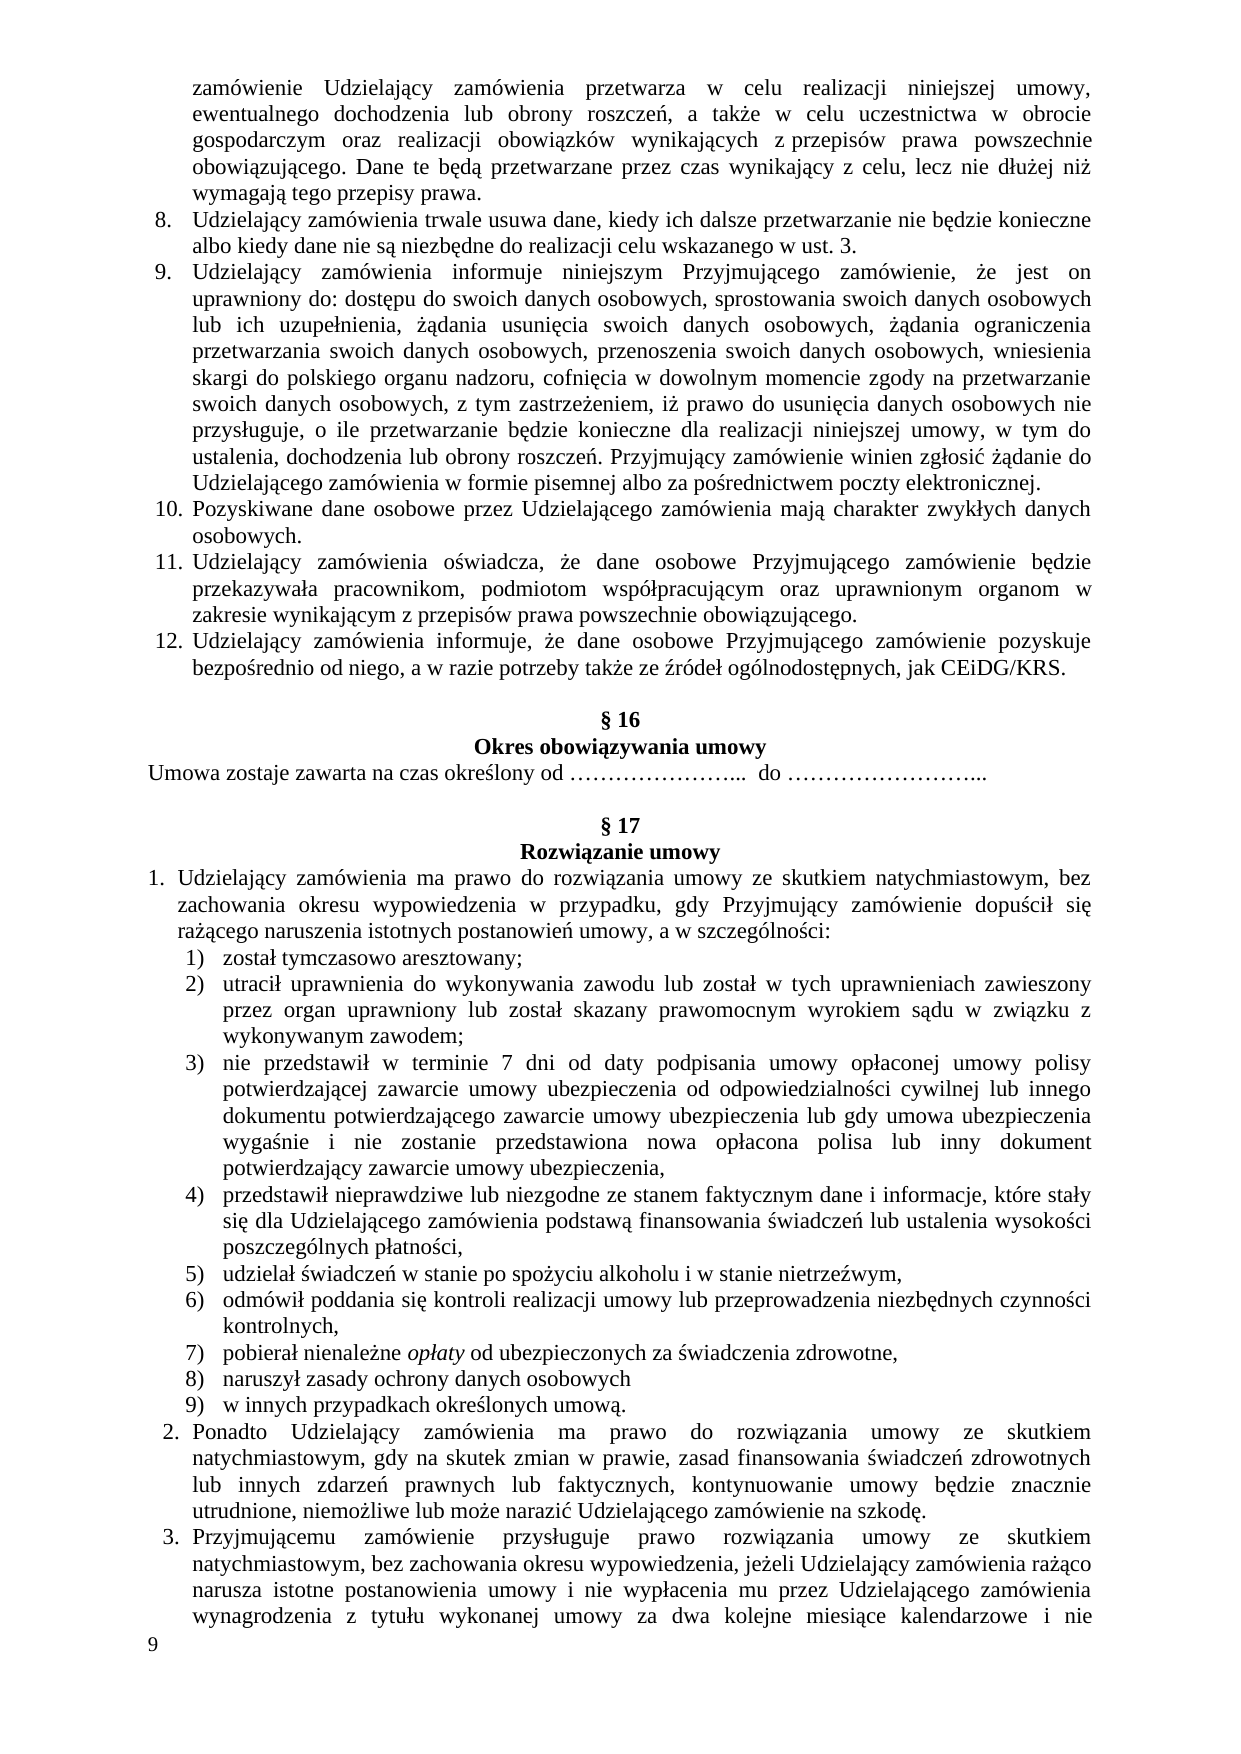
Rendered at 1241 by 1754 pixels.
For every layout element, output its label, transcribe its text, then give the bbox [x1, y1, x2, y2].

list udzielał świadczeń w stanie po spożyciu alkoholu i w stanie nietrzeźwym, [185, 1260, 1093, 1286]
list pobierał nienależne opłaty od ubezpieczonych za świadczenia zdrowotne, [185, 1339, 1093, 1365]
text § 16 [148, 706, 1093, 733]
list naruszył zasady ochrony danych osobowych [185, 1365, 1093, 1392]
list odmówił poddania się kontroli realizacji umowy lub przeprowadzenia niezbędnych czynności kontrolnych, [185, 1286, 1093, 1339]
list utracił uprawnienia do wykonywania zawodu lub został w tych uprawnieniach zawieszony przez organ uprawniony lub został skazany prawomocnym wyrokiem sądu w związku z wykonywanym zawodem; [185, 970, 1093, 1049]
list przedstawił nieprawdziwe lub niezgodne ze stanem faktycznym dane i informacje, które stały się dla Udzielającego zamówienia podstawą finansowania świadczeń lub ustalenia wysokości poszczególnych płatności, [185, 1181, 1093, 1260]
text Rozwiązanie umowy [148, 838, 1093, 864]
list Pozyskiwane dane osobowe przez Udzielającego zamówienia mają charakter zwykłych danych osobowych. [154, 496, 1093, 548]
text Umowa zostaje zawarta na czas określony od …………………... do ……………………... [148, 759, 1093, 785]
list w innych przypadkach określonych umową. [185, 1392, 1093, 1418]
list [154, 74, 1093, 206]
list Udzielający zamówienia informuje niniejszym Przyjmującego zamówienie, że jest on uprawniony do: dostępu do swoich danych osobowych, sprostowania swoich danych osobowych lub ich uzupełnienia, żądania usunięcia swoich danych osobowych, żądania ograniczenia przetwarzania swoich danych osobowych, przenoszenia swoich danych osobowych, wniesienia skargi do polskiego organu nadzoru, cofnięcia w dowolnym momencie zgody na przetwarzanie swoich danych osobowych, z tym zastrzeżeniem, iż prawo do usunięcia danych osobowych nie przysługuje, o ile przetwarzanie będzie konieczne dla realizacji niniejszej umowy, w tym do ustalenia, dochodzenia lub obrony roszczeń. Przyjmujący zamówienie winien zgłosić żądanie do Udzielającego zamówienia w formie pisemnej albo za pośrednictwem poczty elektronicznej. [154, 258, 1093, 496]
list Udzielający zamówienia ma prawo do rozwiązania umowy ze skutkiem natychmiastowym, bez zachowania okresu wypowiedzenia w przypadku, gdy Przyjmujący zamówienie dopuścił się rażącego naruszenia istotnych postanowień umowy, a w szczególności: [148, 864, 1093, 943]
list Udzielający zamówienia trwale usuwa dane, kiedy ich dalsze przetwarzanie nie będzie konieczne albo kiedy dane nie są niezbędne do realizacji celu wskazanego w ust. 3. [154, 206, 1093, 258]
list został tymczasowo aresztowany; [185, 943, 1093, 970]
list Ponadto Udzielający zamówienia ma prawo do rozwiązania umowy ze skutkiem natychmiastowym, gdy na skutek zmian w prawie, zasad finansowania świadczeń zdrowotnych lub innych zdarzeń prawnych lub faktycznych, kontynuowanie umowy będzie znacznie utrudnione, niemożliwe lub może narazić Udzielającego zamówienie na szkodę. [162, 1418, 1093, 1523]
text Okres obowiązywania umowy [148, 733, 1093, 759]
list Udzielający zamówienia informuje, że dane osobowe Przyjmującego zamówienie pozyskuje bezpośrednio od niego, a w razie potrzeby także ze źródeł ogólnodostępnych, jak CEiDG/KRS. [154, 627, 1093, 680]
list nie przedstawił w terminie 7 dni od daty podpisania umowy opłaconej umowy polisy potwierdzającej zawarcie umowy ubezpieczenia od odpowiedzialności cywilnej lub innego dokumentu potwierdzającego zawarcie umowy ubezpieczenia lub gdy umowa ubezpieczenia wygaśnie i nie zostanie przedstawiona nowa opłacona polisa lub inny dokument potwierdzający zawarcie umowy ubezpieczenia, [185, 1049, 1093, 1181]
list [162, 1523, 1093, 1629]
list Udzielający zamówienia oświadcza, że dane osobowe Przyjmującego zamówienie będzie przekazywała pracownikom, podmiotom współpracującym oraz uprawnionym organom w zakresie wynikającym z przepisów prawa powszechnie obowiązującego. [154, 548, 1093, 627]
text § 17 [148, 812, 1093, 838]
